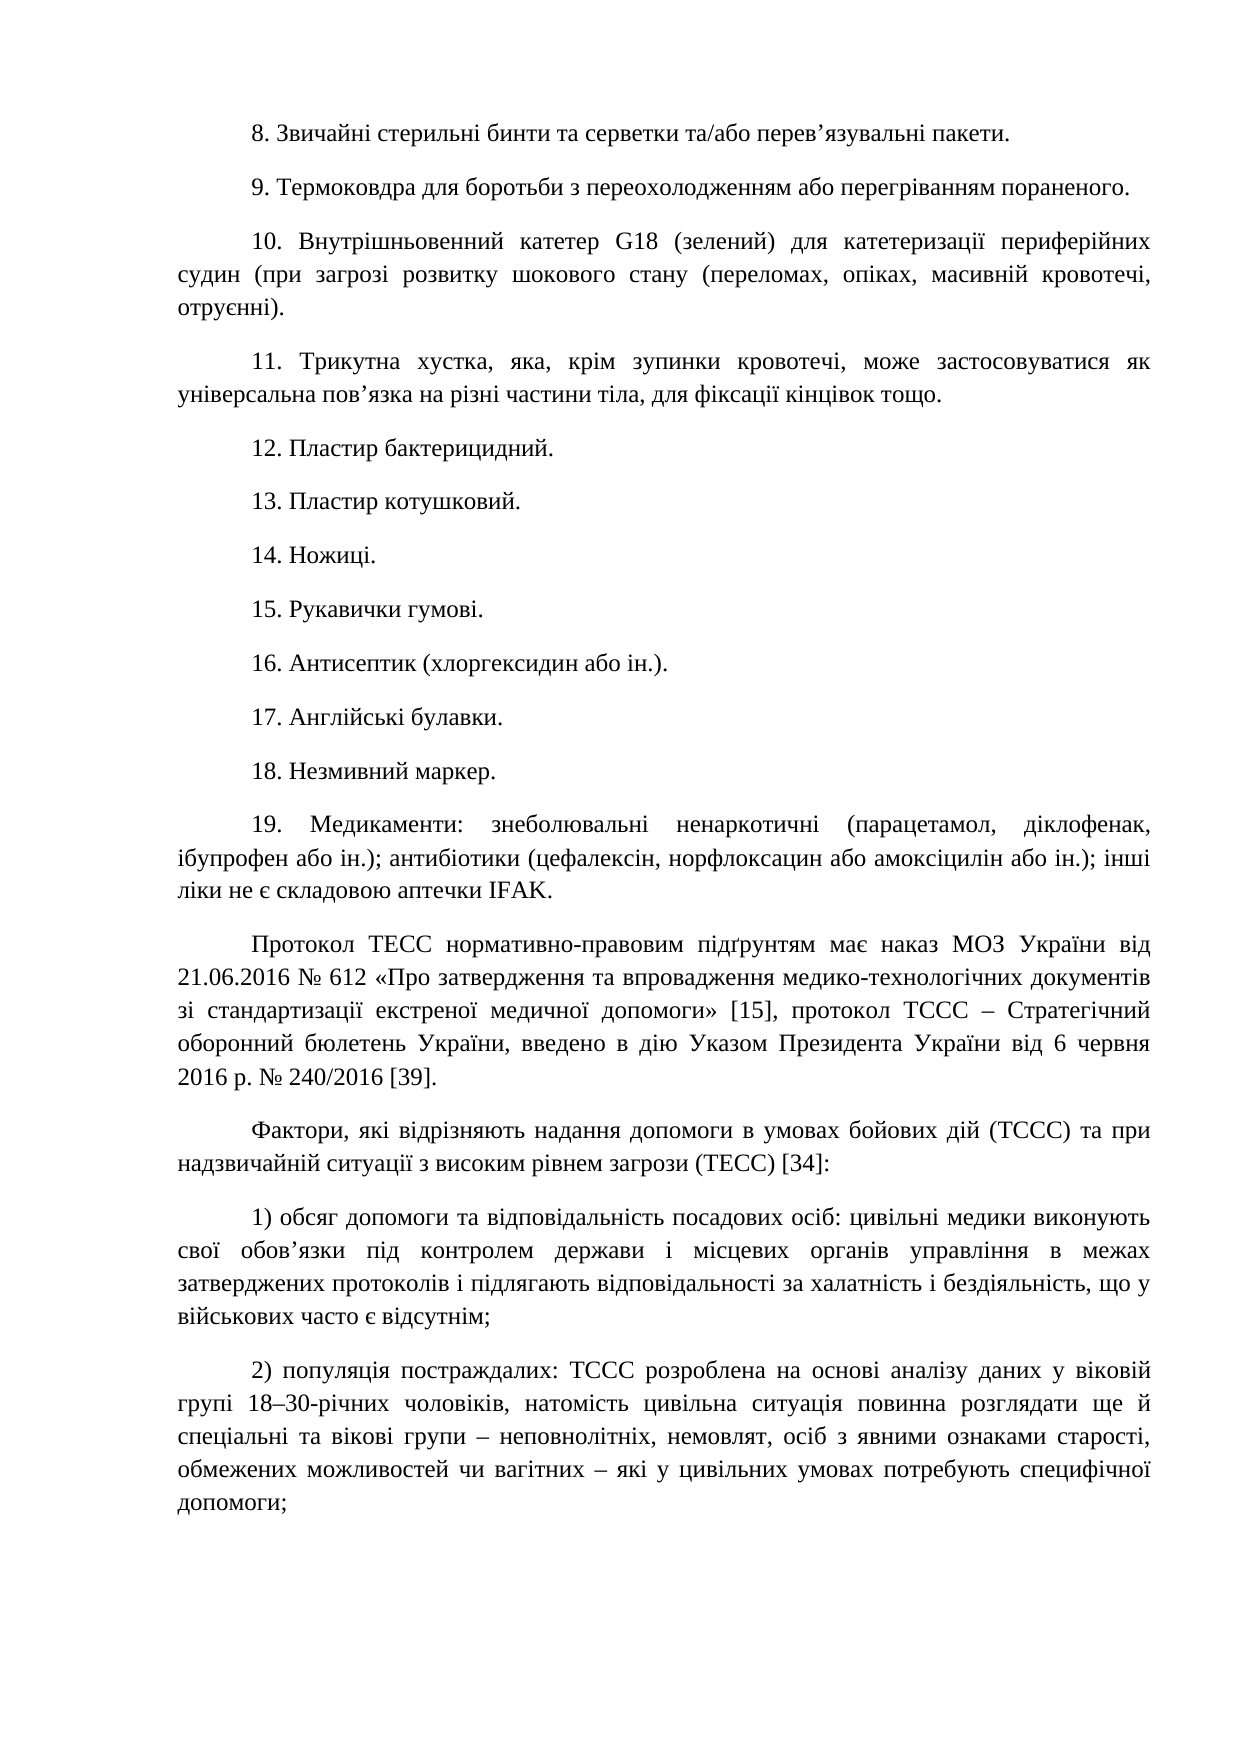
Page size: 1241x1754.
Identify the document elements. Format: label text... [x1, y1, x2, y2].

text 8. Звичайні стерильні бинти та серветки та/або перев’язувальні пакети. [177, 118, 1152, 147]
text 11. Трикутна хустка, яка, крім зупинки кровотечі, може застосовуватися як універсальна пов’язка на різні частини тіла, для фіксації кінцівок тощо. [177, 346, 1152, 407]
text 17. Англійські булавки. [177, 702, 1152, 731]
text 10. Внутрішньовенний катетер G18 (зелений) для катетеризації периферійних судин (при загрозі розвитку шокового стану (переломах, опіках, масивній кровотечі, отруєнні). [177, 226, 1152, 321]
text 14. Ножиці. [177, 540, 1152, 569]
text Фактори, які відрізняють надання допомоги в умовах бойових дій (ТССС) та при надзвичайній ситуації з високим рівнем загрози (ТЕСС) [34]: [177, 1115, 1152, 1177]
text 9. Термоковдра для боротьби з переохолодженням або перегріванням пораненого. [177, 172, 1152, 201]
text 2) популяція постраждалих: ТССС розроблена на основі аналізу даних у віковій групі 18–30-річних чоловіків, натомість цивільна ситуація повинна розглядати ще й спеціальні та вікові групи – неповнолітніх, немовлят, осіб з явними ознаками старості, обмежених можливостей чи вагітних – які у цивільних умовах потребують специфічної допомоги; [177, 1355, 1152, 1516]
text 12. Пластир бактерицидний. [177, 433, 1152, 461]
text 13. Пластир котушковий. [177, 486, 1152, 515]
text 1) обсяг допомоги та відповідальність посадових осіб: цивільні медики виконують свої обов’язки під контролем держави і місцевих органів управління в межах затверджених протоколів і підлягають відповідальності за халатність і бездіяльність, що у військових часто є відсутнім; [177, 1202, 1152, 1330]
text 18. Незмивний маркер. [177, 756, 1152, 784]
text Протокол ТЕСС нормативно-правовим підґрунтям має наказ МОЗ України від 21.06.2016 № 612 «Про затвердження та впровадження медико-технологічних документів зі стандартизації екстреної медичної допомоги» [15], протокол ТССС – Стратегічний оборонний бюлетень України, введено в дію Указом Президента України від 6 червня 2016 р. № 240/2016 [39]. [177, 929, 1152, 1090]
text 15. Рукавички гумові. [177, 594, 1152, 623]
text 16. Антисептик (хлоргексидин або ін.). [177, 648, 1152, 677]
text 19. Медикаменти: знеболювальні ненаркотичні (парацетамол, діклофенак, ібупрофен або ін.); антибіотики (цефалексін, норфлоксацин або амоксіцилін або ін.); інші ліки не є складовою аптечки IFAK. [177, 809, 1152, 904]
